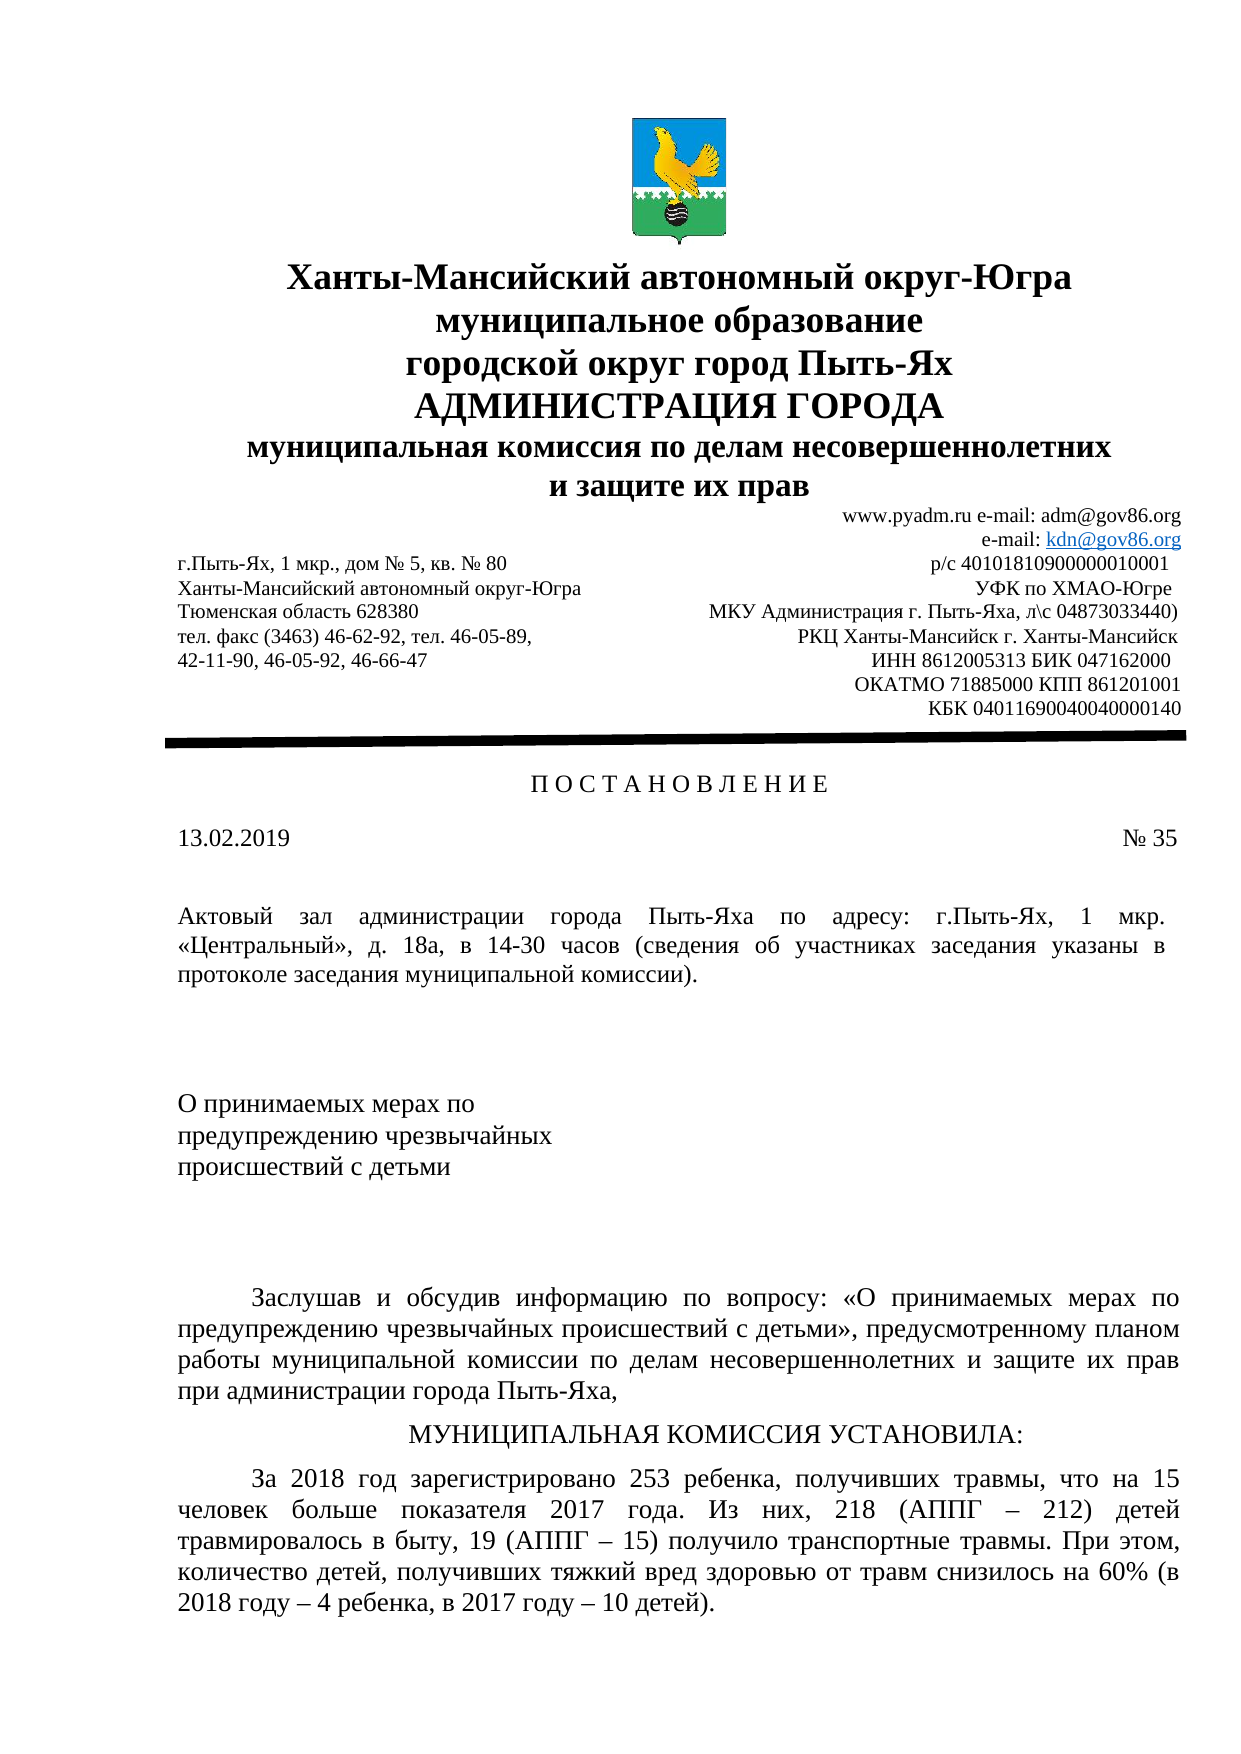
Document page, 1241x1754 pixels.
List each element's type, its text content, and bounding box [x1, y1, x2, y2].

text тел. факс (3463) 46-62-92, тел. 46-05-89, РКЦ Ханты-Мансийск г. Ханты-Мансийск [177, 623, 1181, 648]
text КБК 04011690040040000140 [177, 696, 1181, 720]
text ПОСТАНОВЛЕНИЕ [177, 769, 1181, 798]
text г.Пыть-Ях, 1 мкр., дом № 5, кв. № 80 р/с 40101810900000010001 [177, 551, 1181, 575]
text ОКАТМО 71885000 КПП 861201001 [177, 672, 1181, 696]
text Заслушав и обсудив информацию по вопросу: «О принимаемых мерах по предупреждению чрезвычайных происшествий с детьми», предусмотренному планом работы муниципальной комиссии по делам несовершеннолетних и защите их прав при администрации города Пыть-Яха, [177, 1281, 1181, 1406]
text www.pyadm.ru e-mail: adm@gov86.org [177, 503, 1181, 527]
text АДМИНИСТРАЦИЯ ГОРОДА [177, 383, 1181, 427]
text Актовый зал администрации города Пыть-Яха по адресу: г.Пыть-Ях, 1 мкр. «Центральный», д. 18а, в 14-30 часов (сведения об участниках заседания указаны в протоколе заседания муниципальной комиссии). [177, 901, 1166, 988]
text 13.02.2019 № 35 [177, 823, 1181, 851]
text e-mail: kdn@gov86.org [177, 527, 1181, 551]
text и защите их прав [177, 465, 1181, 503]
text Тюменская область 628380 МКУ Администрация г. Пыть-Яха, л\с 04873033440) [177, 599, 1181, 623]
text Ханты-Мансийский автономный округ-Югра УФК по ХМАО-Югре [177, 575, 1181, 599]
text муниципальная комиссия по делам несовершеннолетних [177, 427, 1181, 465]
text За 2018 год зарегистрировано 253 ребенка, получивших травмы, что на 15 человек больше показателя 2017 года. Из них, 218 (АППГ – 212) детей травмировалось в быту, 19 (АППГ – 15) получило транспортные травмы. При этом, количество детей, получивших тяжкий вред здоровью от травм снизилось на 60% (в 2018 году – 4 ребенка, в 2017 году – 10 детей). [177, 1462, 1181, 1617]
text МУНИЦИПАЛЬНАЯ КОМИССИЯ УСТАНОВИЛА: [177, 1418, 1181, 1449]
picture [632, 118, 727, 254]
text О принимаемых мерах по предупреждению чрезвычайных происшествий с детьми [177, 1088, 650, 1181]
text городской округ город Пыть-Ях [177, 340, 1181, 383]
text муниципальное образование [177, 297, 1181, 340]
text Ханты-Мансийский автономный округ-Югра [177, 254, 1181, 297]
text 42-11-90, 46-05-92, 46-66-47 ИНН 8612005313 БИК 047162000 [177, 648, 1181, 672]
